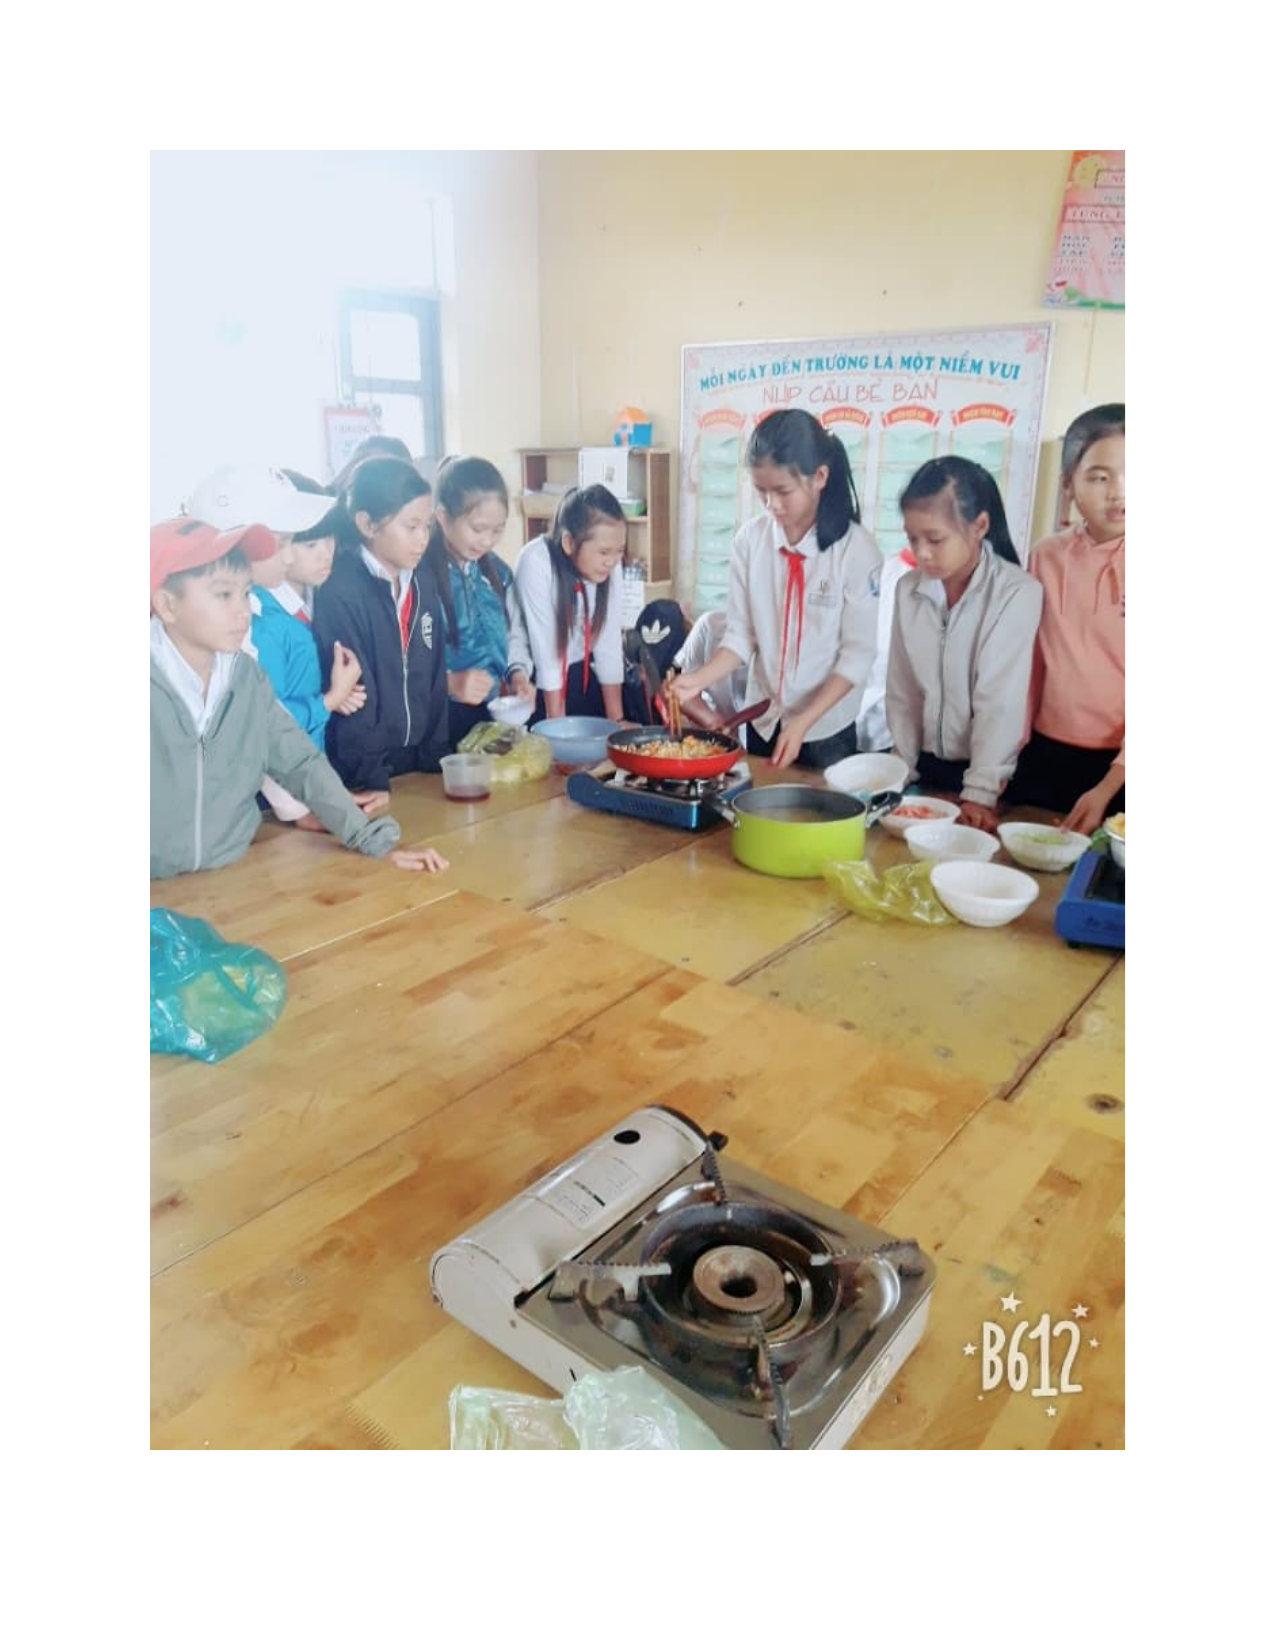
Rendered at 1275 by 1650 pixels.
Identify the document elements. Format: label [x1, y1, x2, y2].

picture [150, 150, 1125, 1450]
